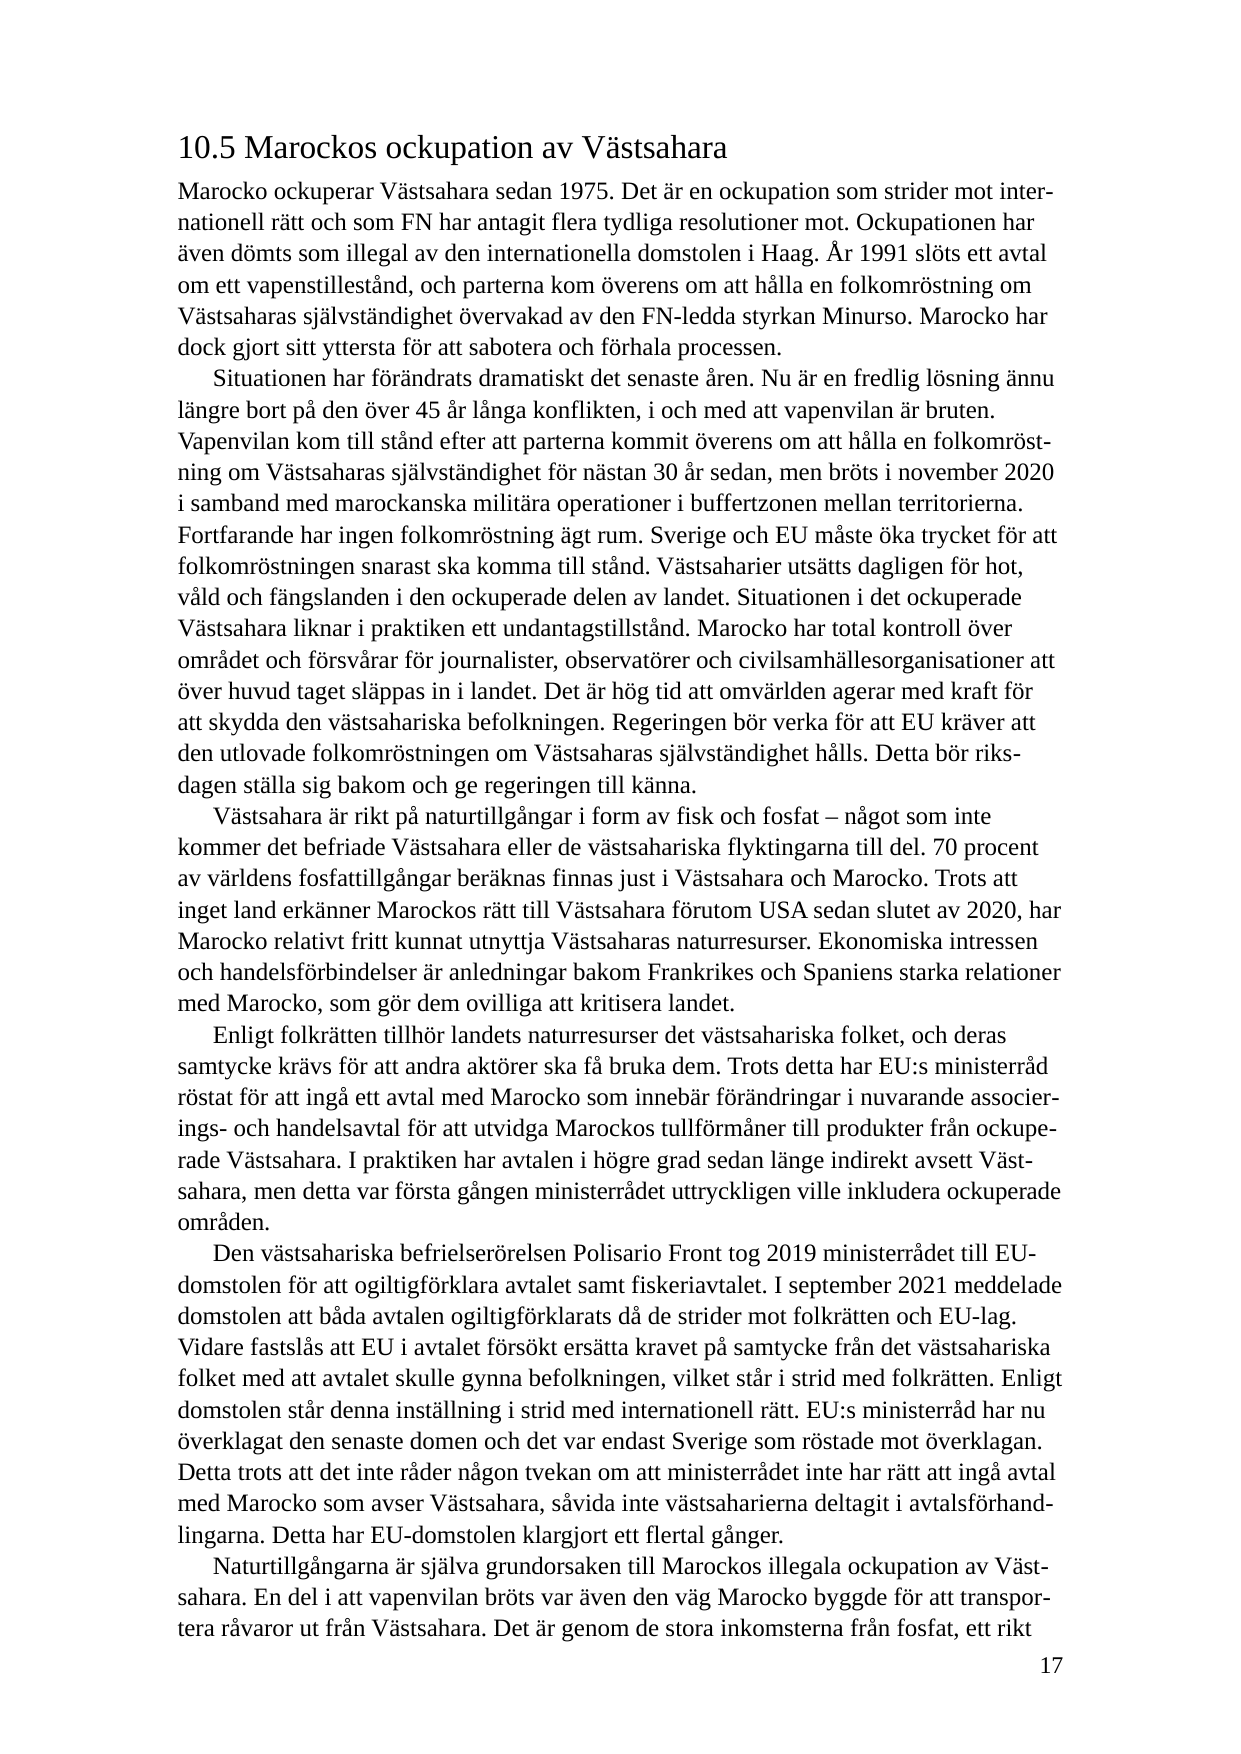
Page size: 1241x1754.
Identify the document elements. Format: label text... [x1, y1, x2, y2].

text Enligt folkrätten tillhör landets naturresurser det västsahariska folket, och deras samtycke krävs för att andra aktörer ska få bruka dem. Trots detta har EU:s ministerråd röstat för att ingå ett avtal med Marocko som innebär förändringar i nuvarande associerings- och handelsavtal för att utvidga Marockos tullförmåner till produkter från ockuperade Västsahara. I praktiken har avtalen i högre grad sedan länge indirekt avsett Västsahara, men detta var första gången ministerrådet uttryckligen ville inkludera ockuperade områden. [177, 1017, 1063, 1236]
text Västsahara är rikt på naturtillgångar i form av fisk och fosfat – något som inte kommer det befriade Västsahara eller de västsahariska flyktingarna till del. 70 procent av världens fosfattillgångar beräknas finnas just i Västsahara och Marocko. Trots att inget land erkänner Marockos rätt till Västsahara förutom USA sedan slutet av 2020, har Marocko relativt fritt kunnat utnyttja Västsaharas naturresurser. Ekonomiska intressen och handelsförbindelser är anledningar bakom Frankrikes och Spaniens starka relationer med Marocko, som gör dem ovilliga att kritisera landet. [177, 798, 1063, 1017]
text Marocko ockuperar Västsahara sedan 1975. Det är en ockupation som strider mot internationell rätt och som FN har antagit flera tydliga resolutioner mot. Ockupationen har även dömts som illegal av den internationella domstolen i Haag. År 1991 slöts ett avtal om ett vapenstillestånd, och parterna kom överens om att hålla en folkomröstning om Västsaharas självständighet övervakad av den FN-ledda styrkan Minurso. Marocko har dock gjort sitt yttersta för att sabotera och förhala processen. [177, 173, 1063, 361]
text Marockos ockupation av Västsahara [177, 134, 1063, 165]
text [177, 1548, 1063, 1642]
text Den västsahariska befrielserörelsen Polisario Front tog 2019 ministerrådet till EU-domstolen för att ogiltigförklara avtalet samt fiskeriavtalet. I september 2021 meddelade domstolen att båda avtalen ogiltigförklarats då de strider mot folkrätten och EU-lag. Vidare fastslås att EU i avtalet försökt ersätta kravet på samtycke från det västsahariska folket med att avtalet skulle gynna befolkningen, vilket står i strid med folkrätten. Enligt domstolen står denna inställning i strid med internationell rätt. EU:s ministerråd har nu överklagat den senaste domen och det var endast Sverige som röstade mot överklagan. Detta trots att det inte råder någon tvekan om att ministerrådet inte har rätt att ingå avtal med Marocko som avser Västsahara, såvida inte västsaharierna deltagit i avtalsförhandlingarna. Detta har EU-domstolen klargjort ett flertal gånger. [177, 1236, 1063, 1548]
text Situationen har förändrats dramatiskt det senaste åren. Nu är en fredlig lösning ännu längre bort på den över 45 år långa konflikten, i och med att vapenvilan är bruten. Vapenvilan kom till stånd efter att parterna kommit överens om att hålla en folkomröstning om Västsaharas självständighet för nästan 30 år sedan, men bröts i november 2020 i samband med marockanska militära operationer i buffertzonen mellan territorierna. Fortfarande har ingen folkomröstning ägt rum. Sverige och EU måste öka trycket för att folkomröstningen snarast ska komma till stånd. Västsaharier utsätts dagligen för hot, våld och fängslanden i den ockuperade delen av landet. Situationen i det ockuperade Västsahara liknar i praktiken ett undantagstillstånd. Marocko har total kontroll över området och försvårar för journalister, observatörer och civilsamhällesorganisationer att över huvud taget släppas in i landet. Det är hög tid att omvärlden agerar med kraft för att skydda den västsahariska befolkningen. Regeringen bör verka för att EU kräver att den utlovade folkomröstningen om Västsaharas självständighet hålls. Detta bör riksdagen ställa sig bakom och ge regeringen till känna. [177, 361, 1063, 798]
